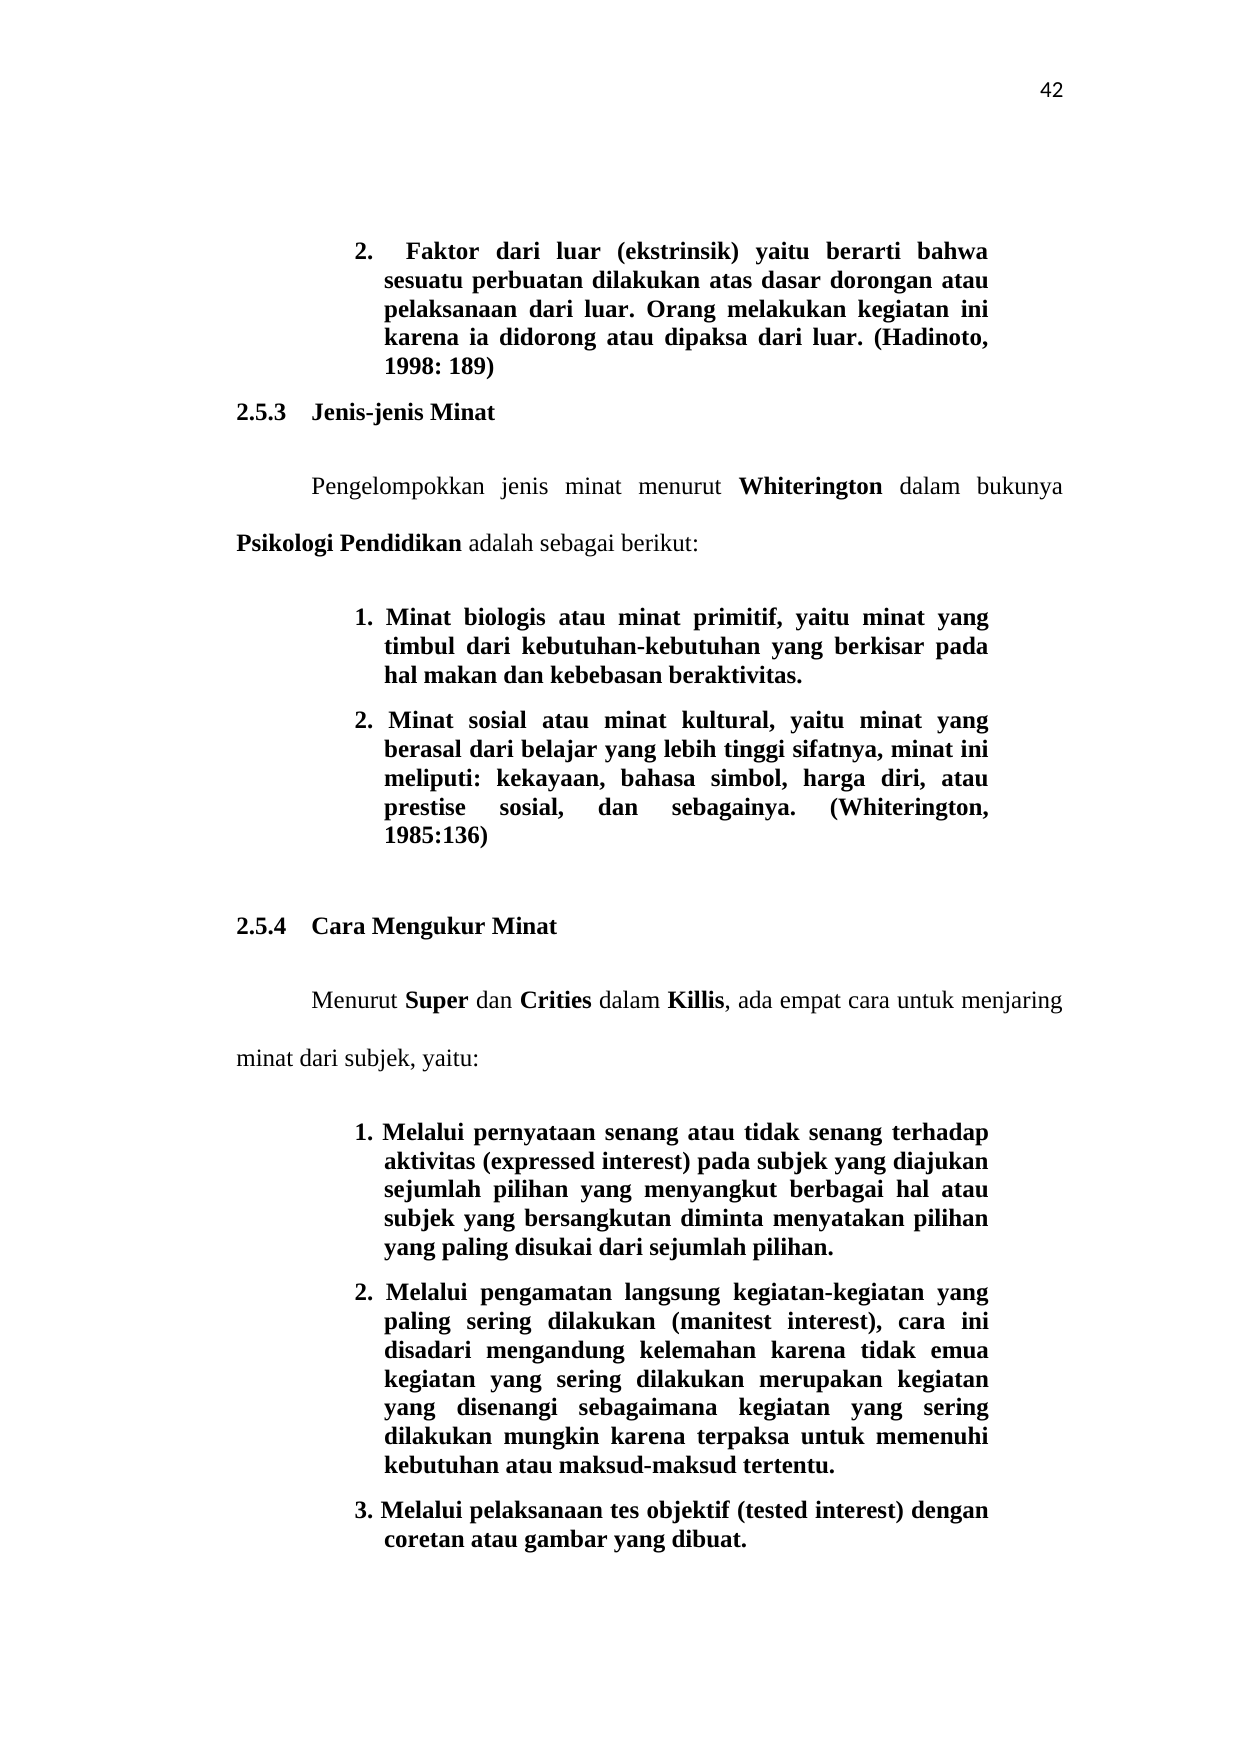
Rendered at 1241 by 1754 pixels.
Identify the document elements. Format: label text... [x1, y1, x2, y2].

text 1. Minat biologis atau minat primitif, yaitu minat yang timbul dari kebutuhan-kebutuhan yang berkisar pada hal makan dan kebebasan beraktivitas. [354, 602, 989, 689]
text 2. Melalui pengamatan langsung kegiatan-kegiatan yang paling sering dilakukan (manitest interest), cara ini disadari mengandung kelemahan karena tidak emua kegiatan yang sering dilakukan merupakan kegiatan yang disenangi sebagaimana kegiatan yang sering dilakukan mungkin karena terpaksa untuk memenuhi kebutuhan atau maksud-maksud tertentu. [354, 1277, 989, 1479]
text 1. Melalui pernyataan senang atau tidak senang terhadap aktivitas (expressed interest) pada subjek yang diajukan sejumlah pilihan yang menyangkut berbagai hal atau subjek yang bersangkutan diminta menyatakan pilihan yang paling disukai dari sejumlah pilihan. [354, 1117, 989, 1261]
text 3. Melalui pelaksanaan tes objektif (tested interest) dengan coretan atau gambar yang dibuat. [354, 1495, 989, 1553]
text 2.5.4 Cara Mengukur Minat [236, 911, 1063, 940]
text 2. Faktor dari luar (ekstrinsik) yaitu berarti bahwa sesuatu perbuatan dilakukan atas dasar dorongan atau pelaksanaan dari luar. Orang melakukan kegiatan ini karena ia didorong atau dipaksa dari luar. (Hadinoto, 1998: 189) [354, 236, 989, 380]
text 2. Minat sosial atau minat kultural, yaitu minat yang berasal dari belajar yang lebih tinggi sifatnya, minat ini meliputi: kekayaan, bahasa simbol, harga diri, atau prestise sosial, dan sebagainya. (Whiterington, 1985:136) [354, 705, 989, 849]
text 2.5.3 Jenis-jenis Minat [236, 397, 1063, 425]
text Pengelompokkan jenis minat menurut Whiterington dalam bukunya Psikologi Pendidikan adalah sebagai berikut: [236, 471, 1063, 557]
text Menurut Super dan Crities dalam Killis, ada empat cara untuk menjaring minat dari subjek, yaitu: [236, 985, 1063, 1072]
